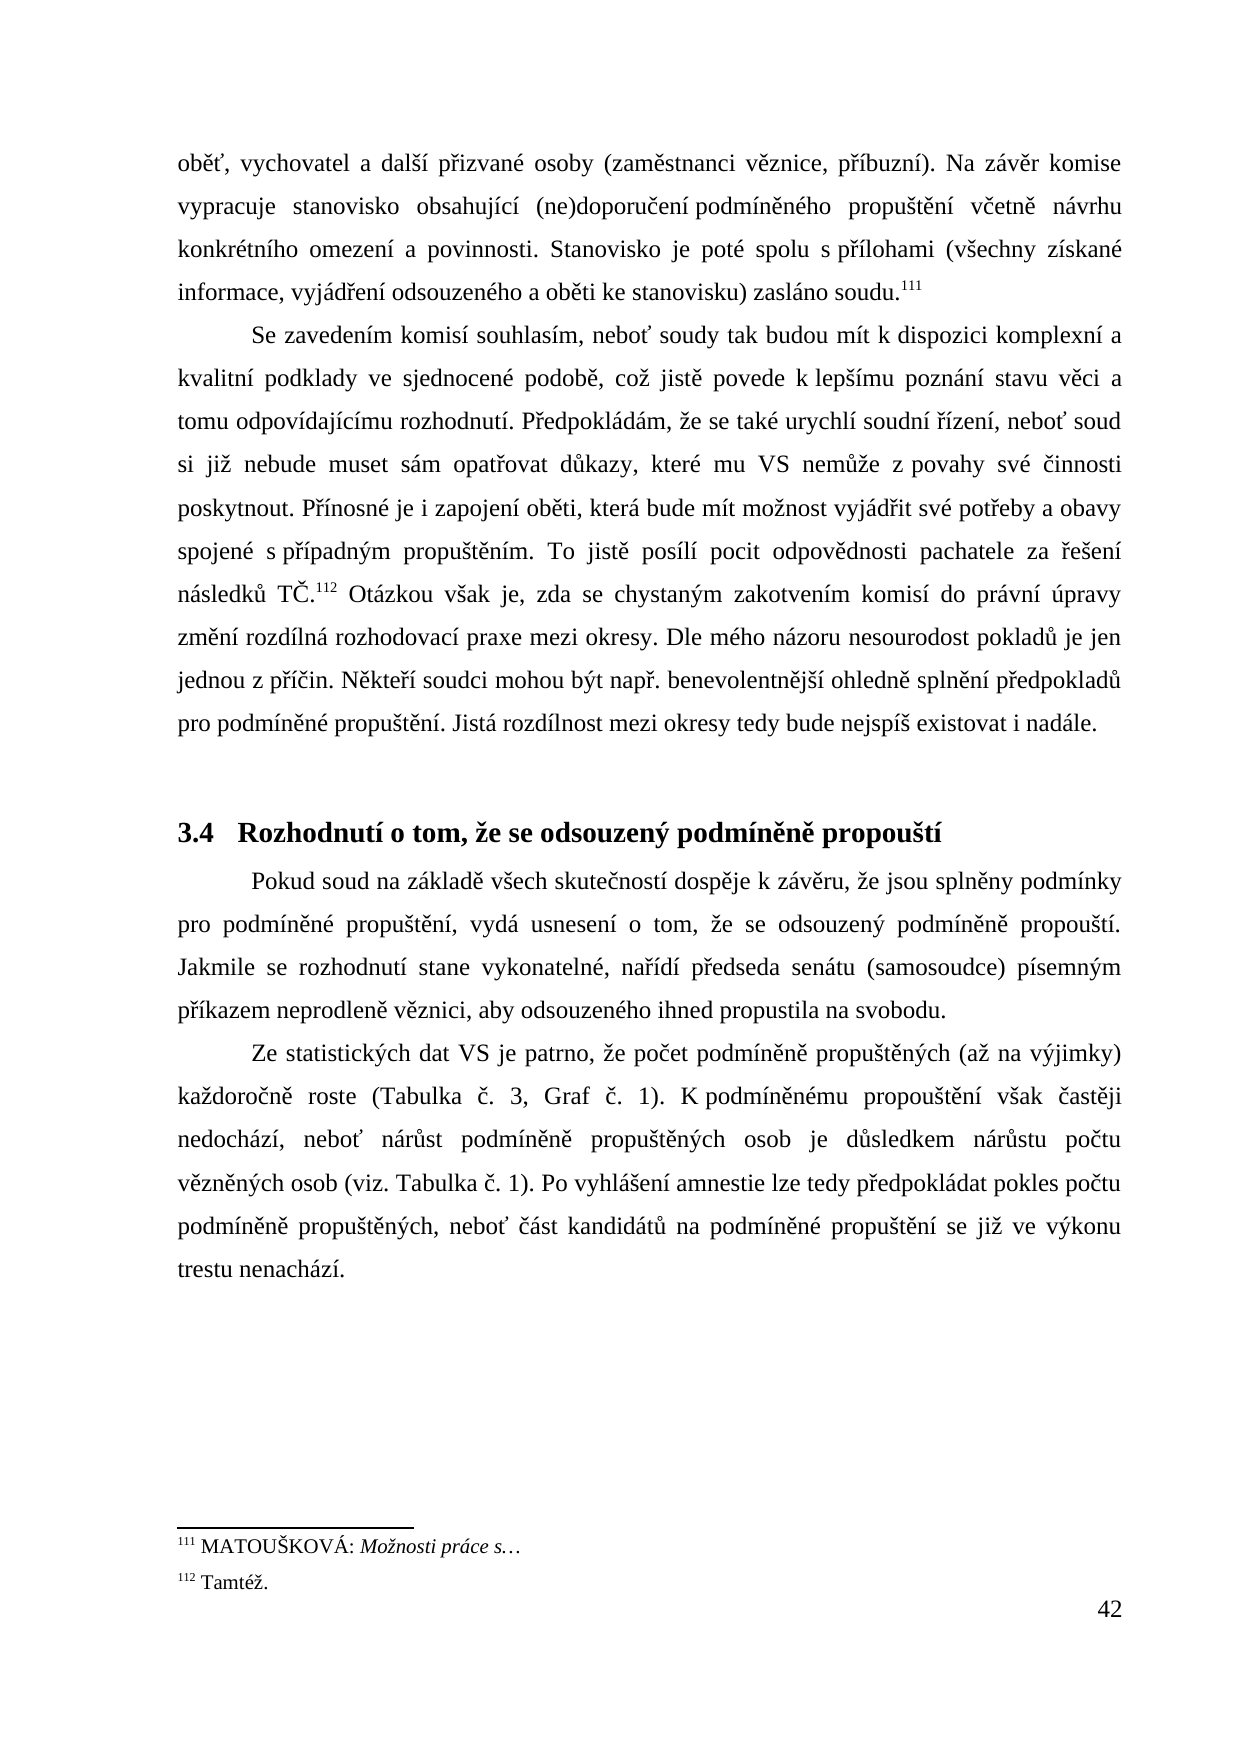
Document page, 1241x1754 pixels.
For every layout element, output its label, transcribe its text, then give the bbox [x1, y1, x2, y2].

subtitle Rozhodnutí o tom, že se odsouzený podmíněně propouští [177, 815, 1122, 849]
text Ze statistických dat VS je patrno, že počet podmíněně propuštěných (až na výjimky) každoročně roste (Tabulka č. 3, Graf č. 1). K podmíněnému propouštění však častěji nedochází, neboť nárůst podmíněně propuštěných osob je důsledkem nárůstu počtu vězněných osob (viz. Tabulka č. 1). Po vyhlášení amnestie lze tedy předpokládat pokles počtu podmíněně propuštěných, neboť část kandidátů na podmíněné propuštění se již ve výkonu trestu nenachází. [177, 1038, 1122, 1283]
text Pokud soud na základě všech skutečností dospěje k závěru, že jsou splněny podmínky pro podmíněné propuštění, vydá usnesení o tom, že se odsouzený podmíněně propouští. Jakmile se rozhodnutí stane vykonatelné, nařídí předseda senátu (samosoudce) písemným příkazem neprodleně věznici, aby odsouzeného ihned propustila na svobodu. [177, 866, 1122, 1024]
text Se zavedením komisí souhlasím, neboť soudy tak budou mít k dispozici komplexní a kvalitní podklady ve sjednocené podobě, což jistě povede k lepšímu poznání stavu věci a tomu odpovídajícímu rozhodnutí. Předpokládám, že se také urychlí soudní řízení, neboť soud si již nebude muset sám opatřovat důkazy, které mu VS nemůže z povahy své činnosti poskytnout. Přínosné je i zapojení oběti, která bude mít možnost vyjádřit své potřeby a obavy spojené s případným propuštěním. To jistě posílí pocit odpovědnosti pachatele za řešení následků TČ. Otázkou však je, zda se chystaným zakotvením komisí do právní úpravy změní rozdílná rozhodovací praxe mezi okresy. Dle mého názoru nesourodost pokladů je jen jednou z příčin. Někteří soudci mohou být např. benevolentnější ohledně splnění předpokladů pro podmíněné propuštění. Jistá rozdílnost mezi okresy tedy bude nejspíš existovat i nadále. [177, 320, 1122, 737]
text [177, 148, 1122, 306]
